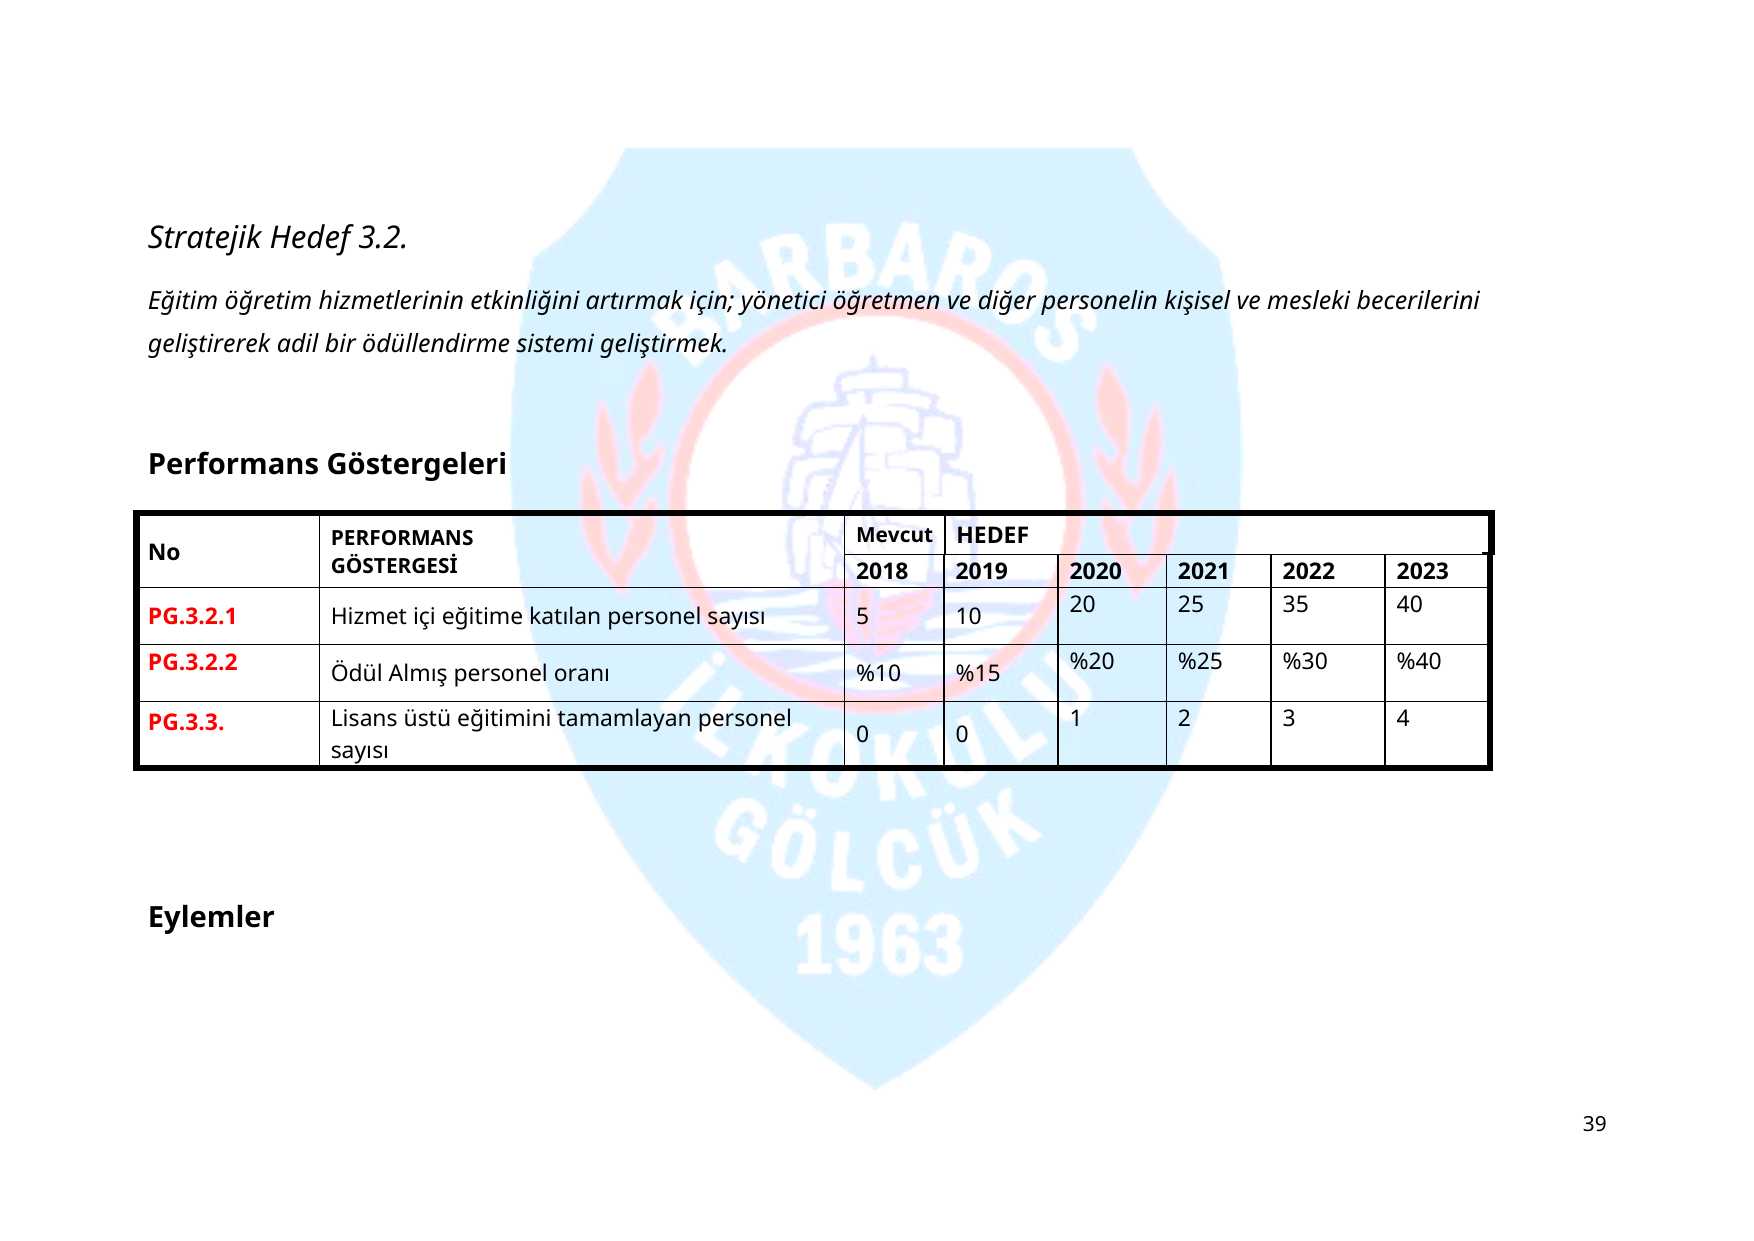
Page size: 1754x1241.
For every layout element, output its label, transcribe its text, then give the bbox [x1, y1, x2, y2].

table_cell %40 [1386, 645, 1487, 701]
table_cell PG.3.2.1 [140, 588, 319, 644]
table_cell %15 [945, 645, 1057, 701]
table_cell 5 [845, 588, 943, 644]
text Eylemler [148, 897, 1606, 936]
table_cell 2021 [1167, 555, 1270, 586]
table_cell 4 [1386, 702, 1487, 765]
table_cell 2022 [1272, 555, 1384, 586]
table_cell 2 [1167, 702, 1270, 765]
table_cell %10 [845, 645, 943, 701]
table_cell 20 [1059, 588, 1166, 644]
table_header HEDEF [946, 516, 1488, 554]
table_cell 40 [1386, 588, 1487, 644]
table_cell 35 [1272, 588, 1384, 644]
table_header No [140, 516, 319, 586]
table_cell %25 [1167, 645, 1270, 701]
text Performans Göstergeleri [148, 443, 1606, 483]
table_cell 2020 [1059, 555, 1166, 586]
table_cell %30 [1272, 645, 1384, 701]
table_cell 10 [945, 588, 1057, 644]
table_cell PG.3.2.2 [140, 645, 319, 701]
table_cell 2023 [1386, 555, 1487, 586]
text Eğitim öğretim hizmetlerinin etkinliğini artırmak için; yönetici öğretmen ve diğer personelin kişisel ve mesleki becerilerini geliştirerek adil bir ödüllendirme sistemi geliştirmek. [148, 283, 1606, 359]
table_cell 0 [845, 702, 943, 765]
table_cell 25 [1167, 588, 1270, 644]
table_header PERFORMANS GÖSTERGESİ [320, 516, 844, 586]
table_cell 2018 [845, 555, 943, 586]
table_cell Lisans üstü eğitimini tamamlayan personel sayısı [320, 702, 844, 765]
subtitle Stratejik Hedef 3.2. [148, 215, 1606, 258]
table_cell Hizmet içi eğitime katılan personel sayısı [320, 588, 844, 644]
table_cell 2019 [945, 555, 1057, 586]
table_cell %20 [1059, 645, 1166, 701]
table_cell PG.3.3. [140, 702, 319, 765]
table_cell 0 [945, 702, 1057, 765]
table_header Mevcut [845, 516, 944, 554]
table_cell 3 [1272, 702, 1384, 765]
table_cell 1 [1059, 702, 1166, 765]
table_cell Ödül Almış personel oranı [320, 645, 844, 701]
